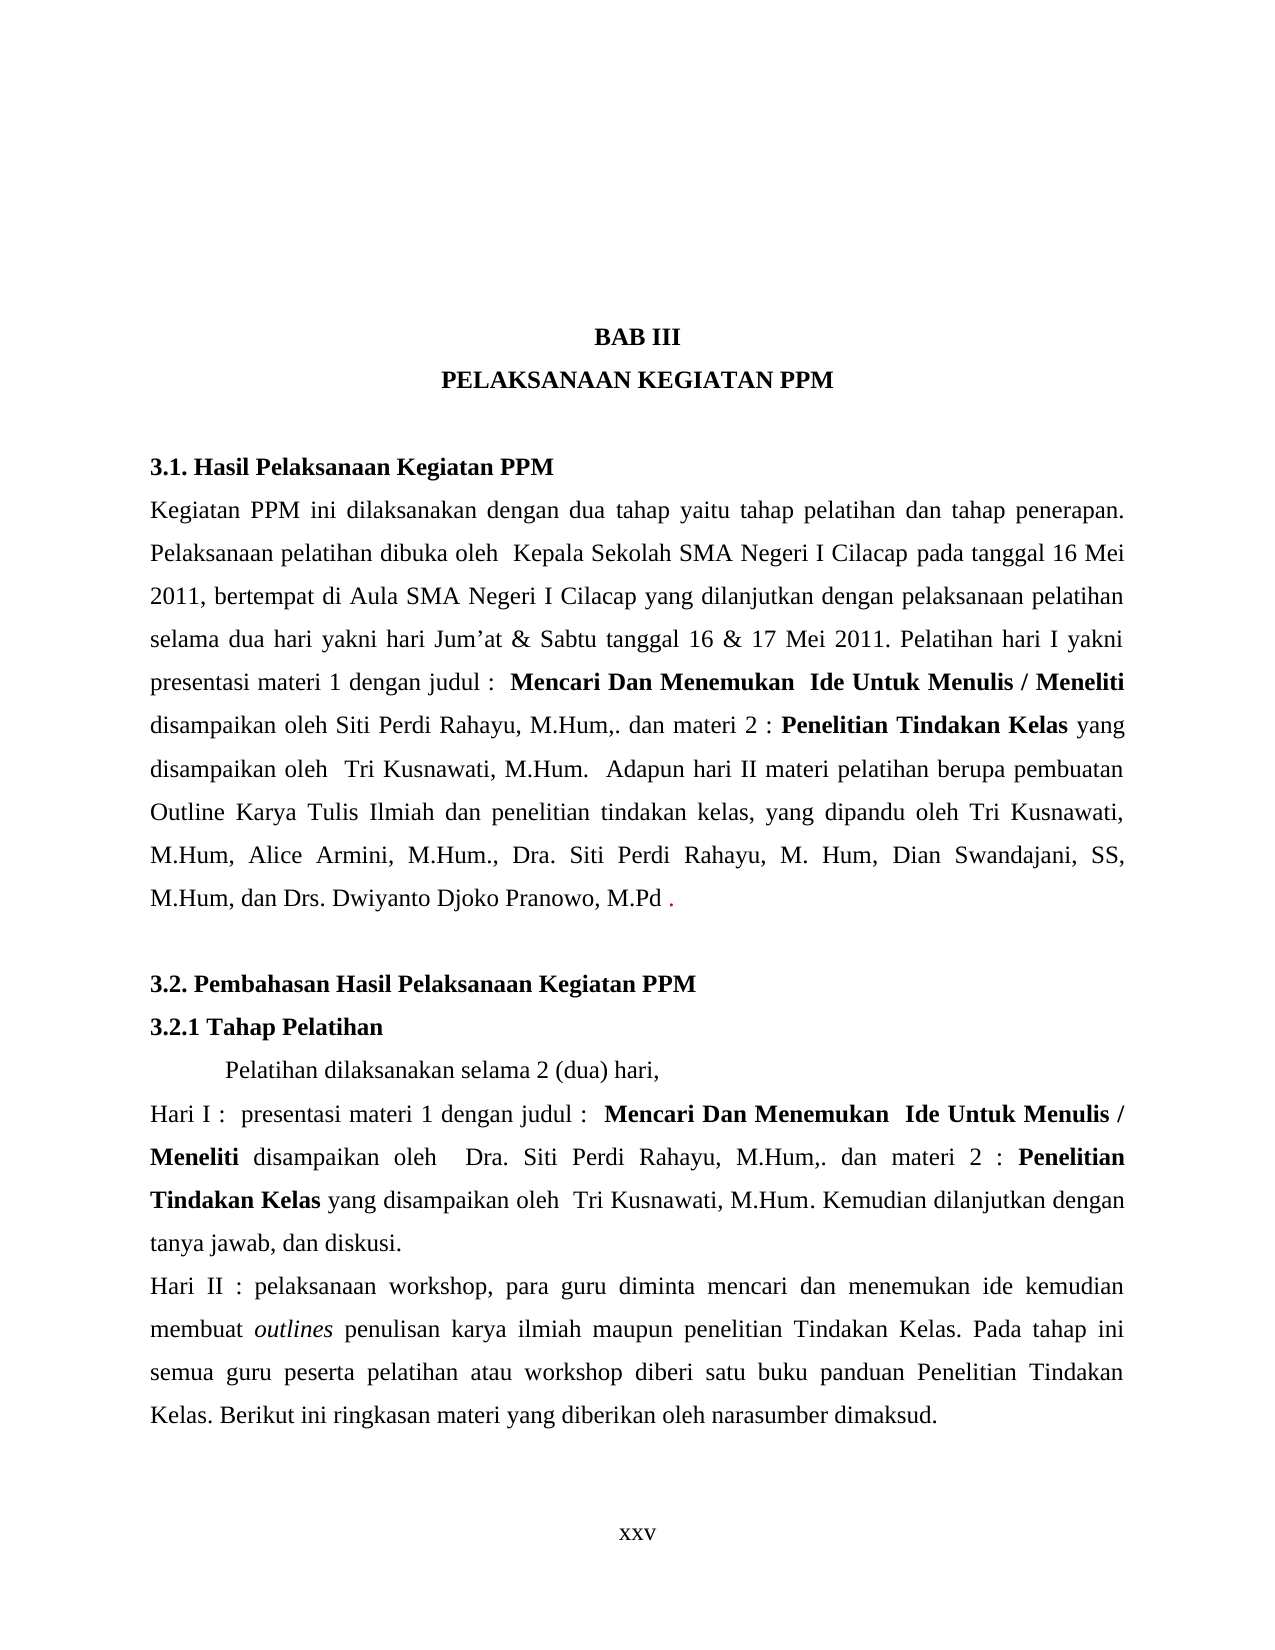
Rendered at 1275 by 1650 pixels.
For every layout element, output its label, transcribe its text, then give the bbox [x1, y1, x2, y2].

text BAB III [150, 322, 1125, 351]
text Hari II : pelaksanaan workshop, para guru diminta mencari dan menemukan ide kemudian membuat outlines penulisan karya ilmiah maupun penelitian Tindakan Kelas. Pada tahap ini semua guru peserta pelatihan atau workshop diberi satu buku panduan Penelitian Tindakan Kelas. Berikut ini ringkasan materi yang diberikan oleh narasumber dimaksud. [150, 1271, 1125, 1429]
text PELAKSANAAN KEGIATAN PPM [150, 366, 1125, 394]
text Kegiatan PPM ini dilaksanakan dengan dua tahap yaitu tahap pelatihan dan tahap penerapan. Pelaksanaan pelatihan dibuka oleh Kepala Sekolah SMA Negeri I Cilacap pada tanggal 16 Mei 2011, bertempat di Aula SMA Negeri I Cilacap yang dilanjutkan dengan pelaksanaan pelatihan selama dua hari yakni hari Jum’at & Sabtu tanggal 16 & 17 Mei 2011. Pelatihan hari I yakni presentasi materi 1 dengan judul : Mencari Dan Menemukan Ide Untuk Menulis / Meneliti disampaikan oleh Siti Perdi Rahayu, M.Hum,. dan materi 2 : Penelitian Tindakan Kelas yang disampaikan oleh Tri Kusnawati, M.Hum. Adapun hari II materi pelatihan berupa pembuatan Outline Karya Tulis Ilmiah dan penelitian tindakan kelas, yang dipandu oleh Tri Kusnawati, M.Hum, Alice Armini, M.Hum., Dra. Siti Perdi Rahayu, M. Hum, Dian Swandajani, SS, M.Hum, dan Drs. Dwiyanto Djoko Pranowo, M.Pd . [150, 495, 1125, 912]
text Pelatihan dilaksanakan selama 2 (dua) hari, [150, 1056, 1125, 1084]
text 3.2. Pembahasan Hasil Pelaksanaan Kegiatan PPM [150, 969, 1125, 998]
text Hari I : presentasi materi 1 dengan judul : Mencari Dan Menemukan Ide Untuk Menulis / Meneliti disampaikan oleh Dra. Siti Perdi Rahayu, M.Hum,. dan materi 2 : Penelitian Tindakan Kelas yang disampaikan oleh Tri Kusnawati, M.Hum. Kemudian dilanjutkan dengan tanya jawab, dan diskusi. [150, 1099, 1125, 1257]
text 3.1. Hasil Pelaksanaan Kegiatan PPM [150, 452, 1125, 481]
text 3.2.1 Tahap Pelatihan [150, 1012, 1125, 1041]
